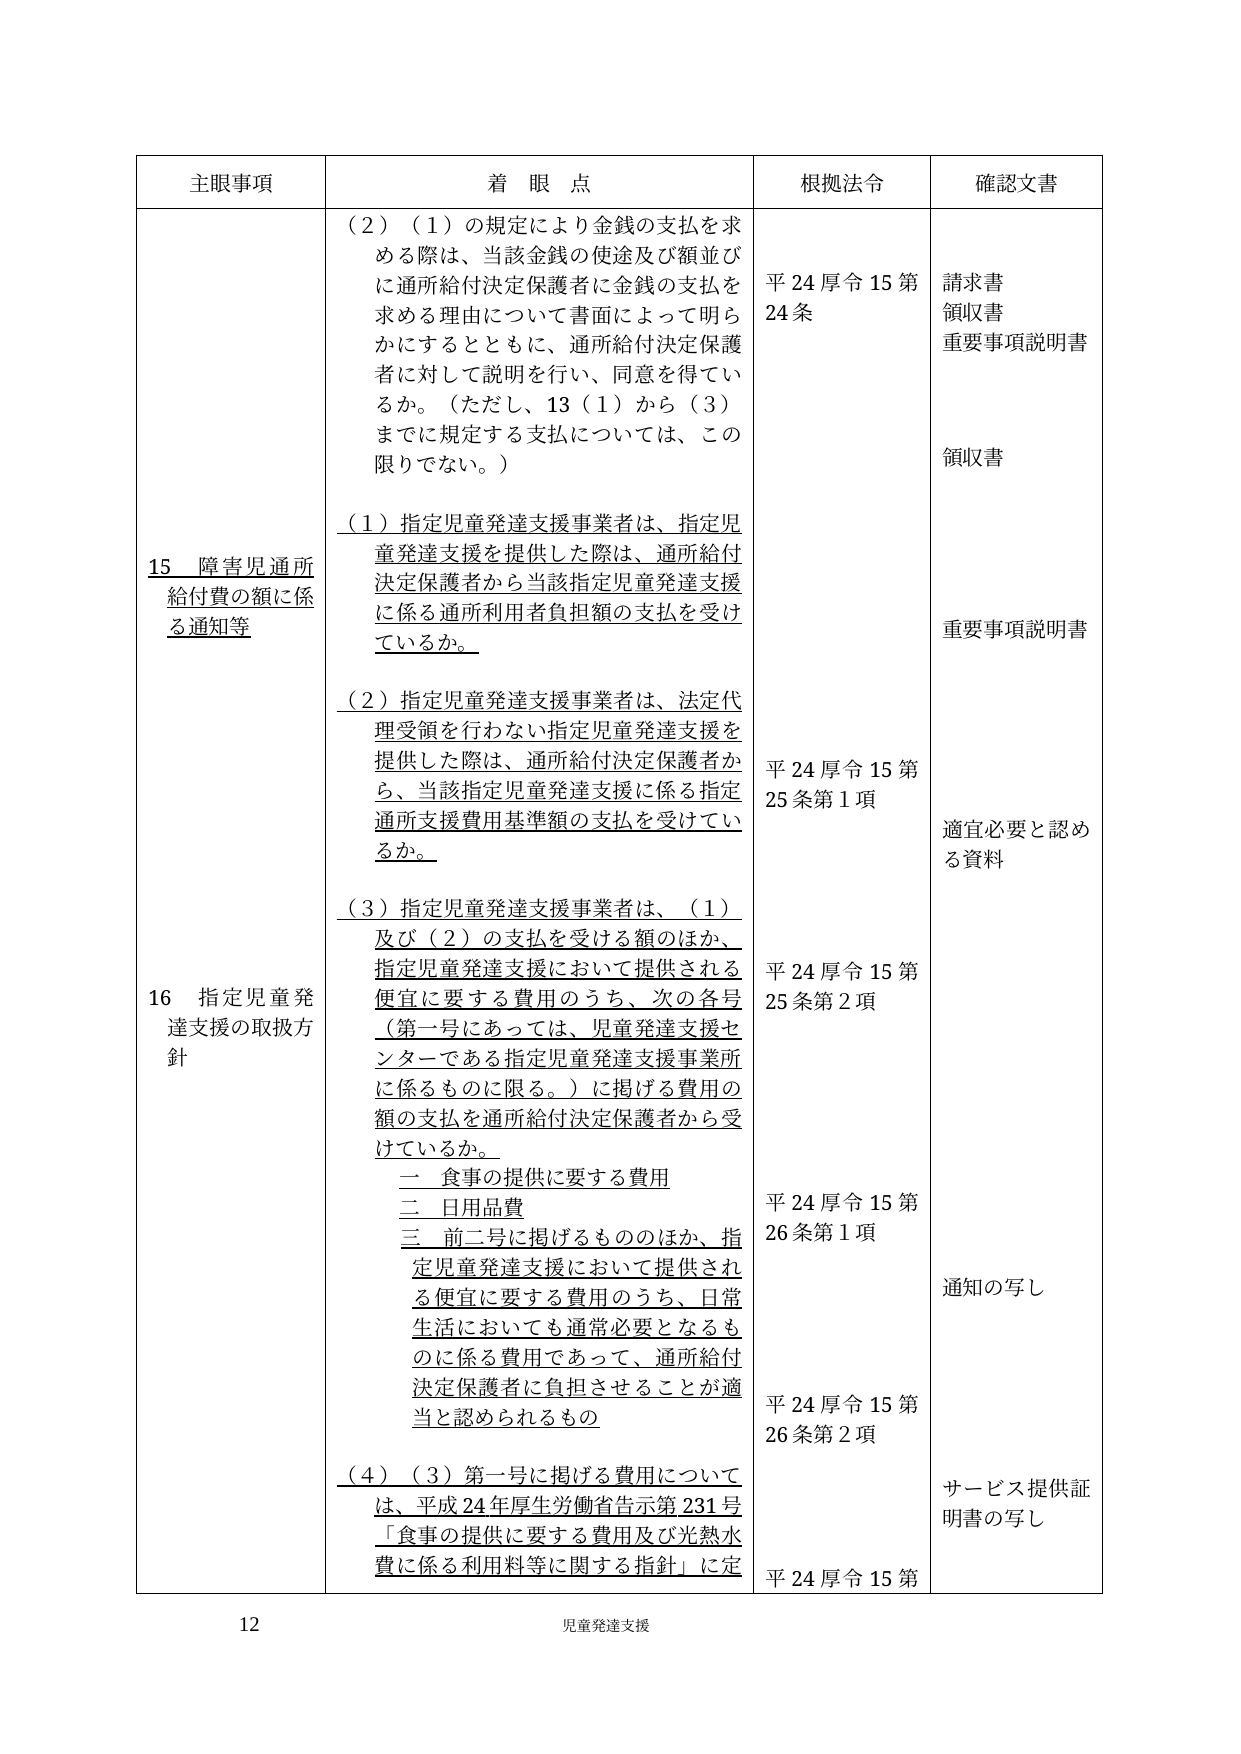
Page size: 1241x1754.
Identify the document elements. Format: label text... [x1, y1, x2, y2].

table_header 着 眼 点 [326, 156, 753, 208]
table_header 確認文書 [931, 156, 1102, 208]
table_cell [931, 209, 1102, 1593]
table_header 主眼事項 [137, 156, 325, 208]
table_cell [137, 209, 325, 1593]
table_header 根拠法令 [754, 156, 930, 208]
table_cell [754, 209, 930, 1593]
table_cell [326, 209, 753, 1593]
